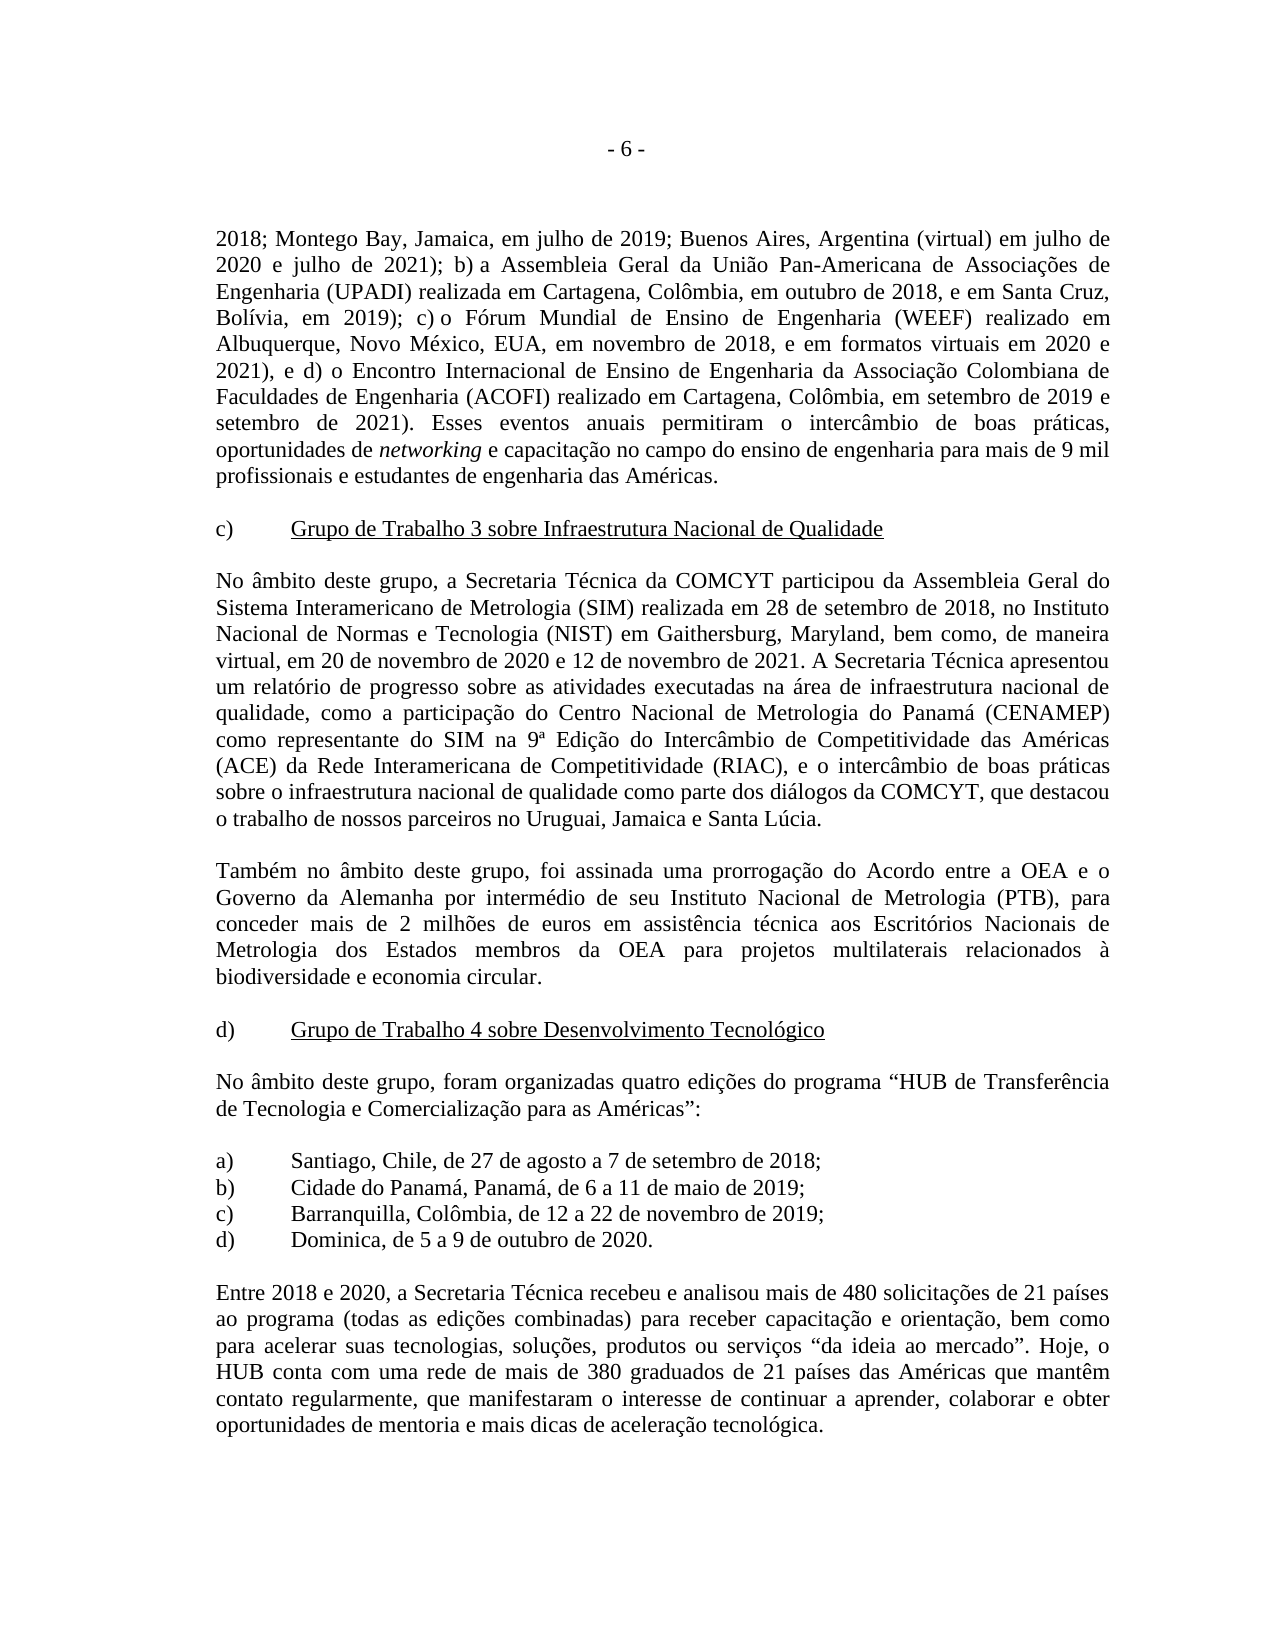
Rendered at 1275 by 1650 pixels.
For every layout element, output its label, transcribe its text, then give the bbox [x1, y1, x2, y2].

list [216, 225, 1111, 488]
list Cidade do Panamá, Panamá, de 6 a 11 de maio de 2019; [216, 1174, 1111, 1200]
text Também no âmbito deste grupo, foi assinada uma prorrogação do Acordo entre a OEA e o Governo da Alemanha por intermédio de seu Instituto Nacional de Metrologia (PTB), para conceder mais de 2 milhões de euros em assistência técnica aos Escritórios Nacionais de Metrologia dos Estados membros da OEA para projetos multilaterais relacionados à biodiversidade e economia circular. [216, 857, 1111, 989]
text No âmbito deste grupo, a Secretaria Técnica da COMCYT participou da Assembleia Geral do Sistema Interamericano de Metrologia (SIM) realizada em 28 de setembro de 2018, no Instituto Nacional de Normas e Tecnologia (NIST) em Gaithersburg, Maryland, bem como, de maneira virtual, em 20 de novembro de 2020 e 12 de novembro de 2021. A Secretaria Técnica apresentou um relatório de progresso sobre as atividades executadas na área de infraestrutura nacional de qualidade, como a participação do Centro Nacional de Metrologia do Panamá (CENAMEP) como representante do SIM na 9ª Edição do Intercâmbio de Competitividade das Américas (ACE) da Rede Interamericana de Competitividade (RIAC), e o intercâmbio de boas práticas sobre o infraestrutura nacional de qualidade como parte dos diálogos da COMCYT, que destacou o trabalho de nossos parceiros no Uruguai, Jamaica e Santa Lúcia. [216, 568, 1111, 831]
text No âmbito deste grupo, foram organizadas quatro edições do programa “HUB de Transferência de Tecnologia e Comercialização para as Américas”: [216, 1068, 1111, 1121]
list Dominica, de 5 a 9 de outubro de 2020. [216, 1226, 1111, 1253]
list Grupo de Trabalho 3 sobre Infraestrutura Nacional de Qualidade [215, 515, 1111, 541]
list Barranquilla, Colômbia, de 12 a 22 de novembro de 2019; [216, 1200, 1111, 1226]
text Entre 2018 e 2020, a Secretaria Técnica recebeu e analisou mais de 480 solicitações de 21 países ao programa (todas as edições combinadas) para receber capacitação e orientação, bem como para acelerar suas tecnologias, soluções, produtos ou serviços “da ideia ao mercado”. Hoje, o HUB conta com uma rede de mais de 380 graduados de 21 países das Américas que mantêm contato regularmente, que manifestaram o interesse de continuar a aprender, colaborar e obter oportunidades de mentoria e mais dicas de aceleração tecnológica. [216, 1279, 1111, 1437]
list Grupo de Trabalho 4 sobre Desenvolvimento Tecnológico [216, 1016, 1111, 1042]
list Santiago, Chile, de 27 de agosto a 7 de setembro de 2018; [216, 1147, 1111, 1174]
